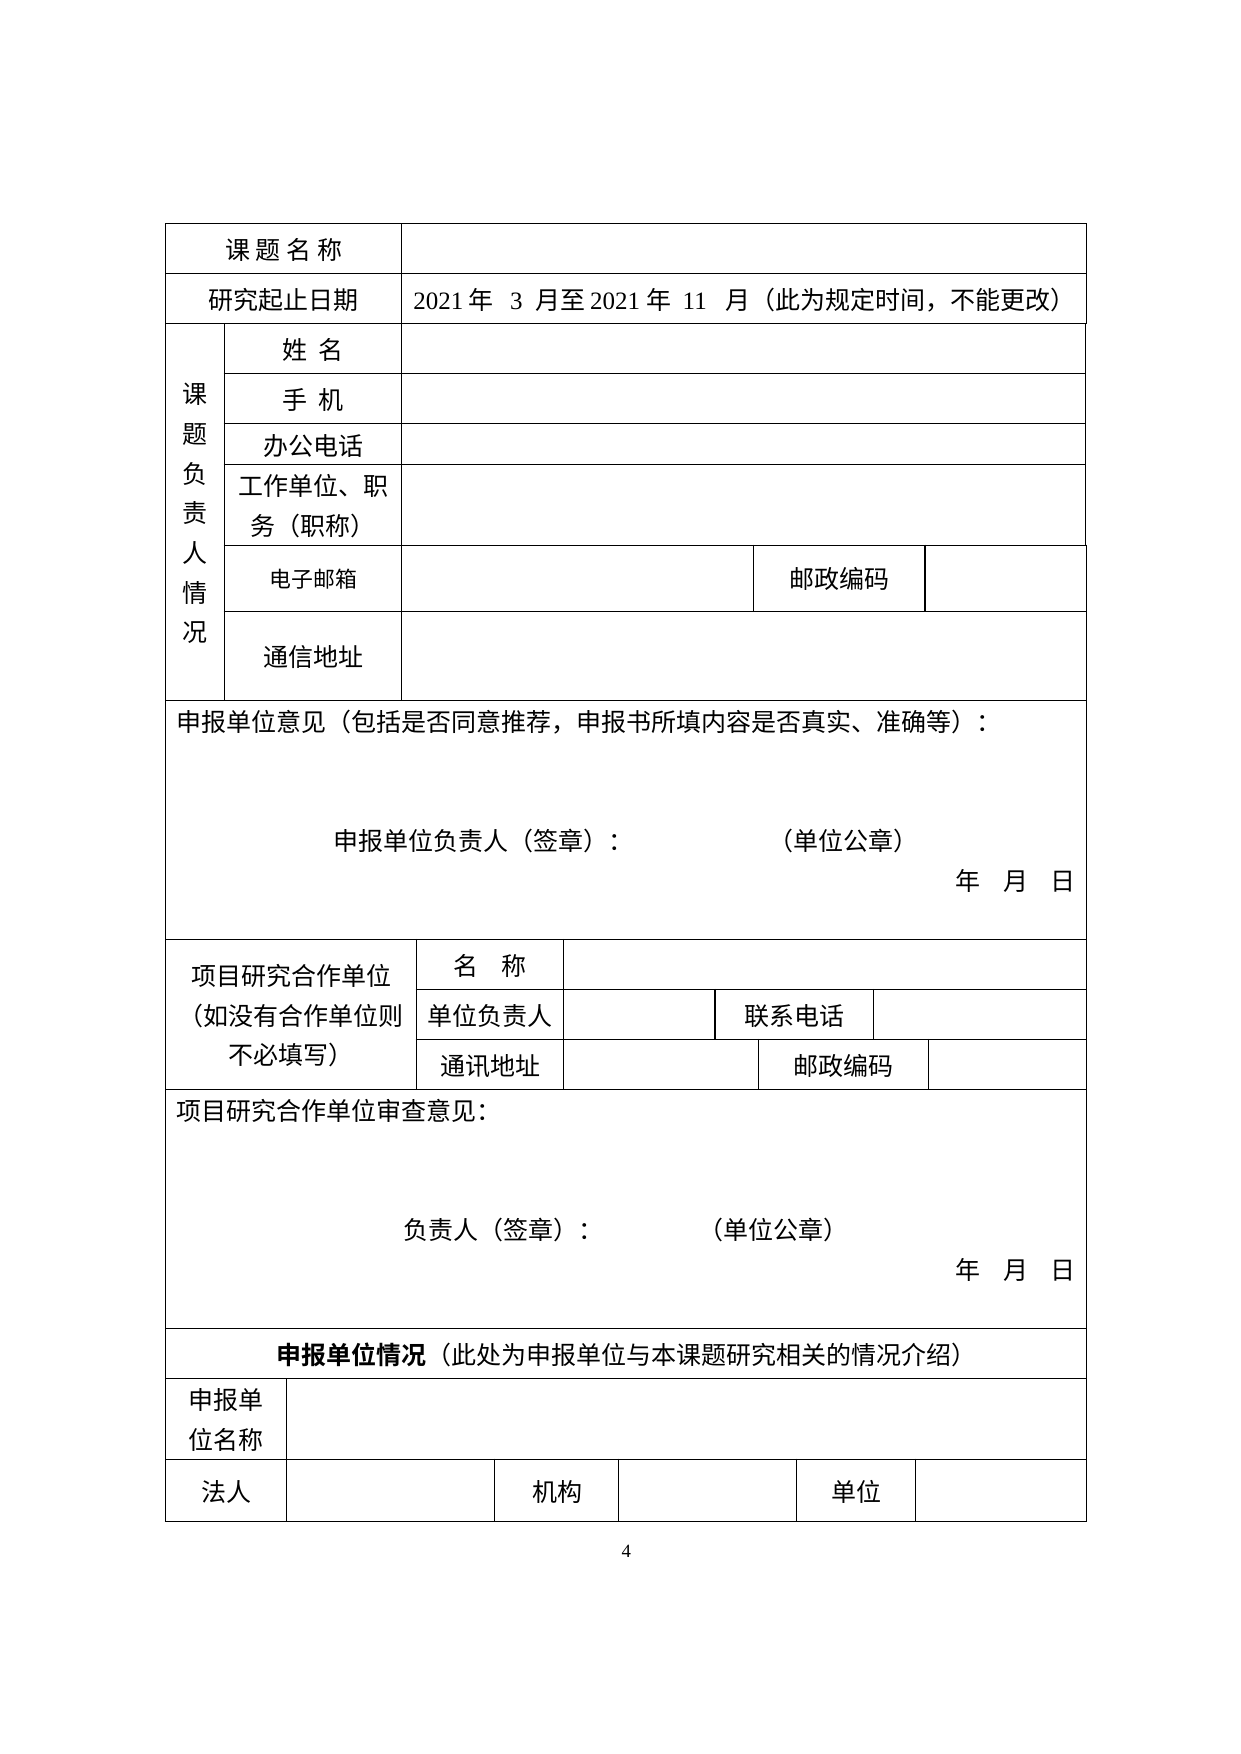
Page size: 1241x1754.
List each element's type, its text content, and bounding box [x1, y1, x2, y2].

table_cell 联系电话 [716, 990, 873, 1039]
table_cell 工作单位、职务（职称） [225, 465, 401, 544]
table_cell 手 机 [225, 374, 401, 423]
table_cell 单位 性质 [797, 1460, 915, 1521]
table_cell 申报单位名称 [166, 1379, 286, 1458]
table_cell 申报单位意见（包括是否同意推荐，申报书所填内容是否真实、准确等）： 申报单位负责人（签章）： （单位公章） 年 月 日 [166, 701, 1086, 939]
table_cell 电子邮箱 [225, 546, 401, 611]
table_cell [402, 546, 753, 611]
table_cell 法人 [166, 1460, 286, 1521]
table_cell 通讯地址 [417, 1040, 563, 1089]
table_cell [402, 424, 1085, 464]
table_cell [287, 1460, 494, 1521]
table_cell 机构 代码 [495, 1460, 618, 1521]
table_cell 申报单位情况（此处为申报单位与本课题研究相关的情况介绍） [166, 1329, 1086, 1378]
table_cell [874, 990, 1086, 1039]
table_cell 名 称 [417, 940, 563, 989]
table_cell [402, 465, 1085, 544]
table_cell [619, 1460, 796, 1521]
table_cell 2021年 3 月至2021 年 11 月（此为规定时间，不能更改） [402, 274, 1086, 323]
table_cell 通信地址 [225, 612, 401, 700]
table_cell 姓 名 [225, 324, 401, 373]
table_cell [402, 374, 1085, 423]
table_cell [929, 1040, 1086, 1089]
table_cell [287, 1379, 1086, 1458]
table_cell 办公电话 [225, 424, 401, 464]
table_cell [564, 1040, 758, 1089]
table_cell [916, 1460, 1086, 1521]
table_cell [564, 990, 714, 1039]
table_cell [402, 612, 1086, 700]
table_cell [564, 940, 1086, 989]
table_cell 邮政编码 [759, 1040, 928, 1089]
table_cell 项目研究合作单位审查意见： 负责人（签章）： （单位公章） 年 月 日 [166, 1090, 1086, 1328]
table_cell 邮政编码 [754, 546, 924, 611]
table_cell 单位负责人 [417, 990, 563, 1039]
table_header 课 题 名 称 [166, 224, 401, 273]
table_header [402, 224, 1086, 273]
table_cell [926, 546, 1086, 611]
table_cell [402, 324, 1085, 373]
table_cell 研究起止日期 [166, 274, 401, 323]
table_cell 项目研究合作单位（如没有合作单位则不必填写） [166, 940, 416, 1089]
table_cell 课题 负责人情况 [166, 324, 224, 700]
